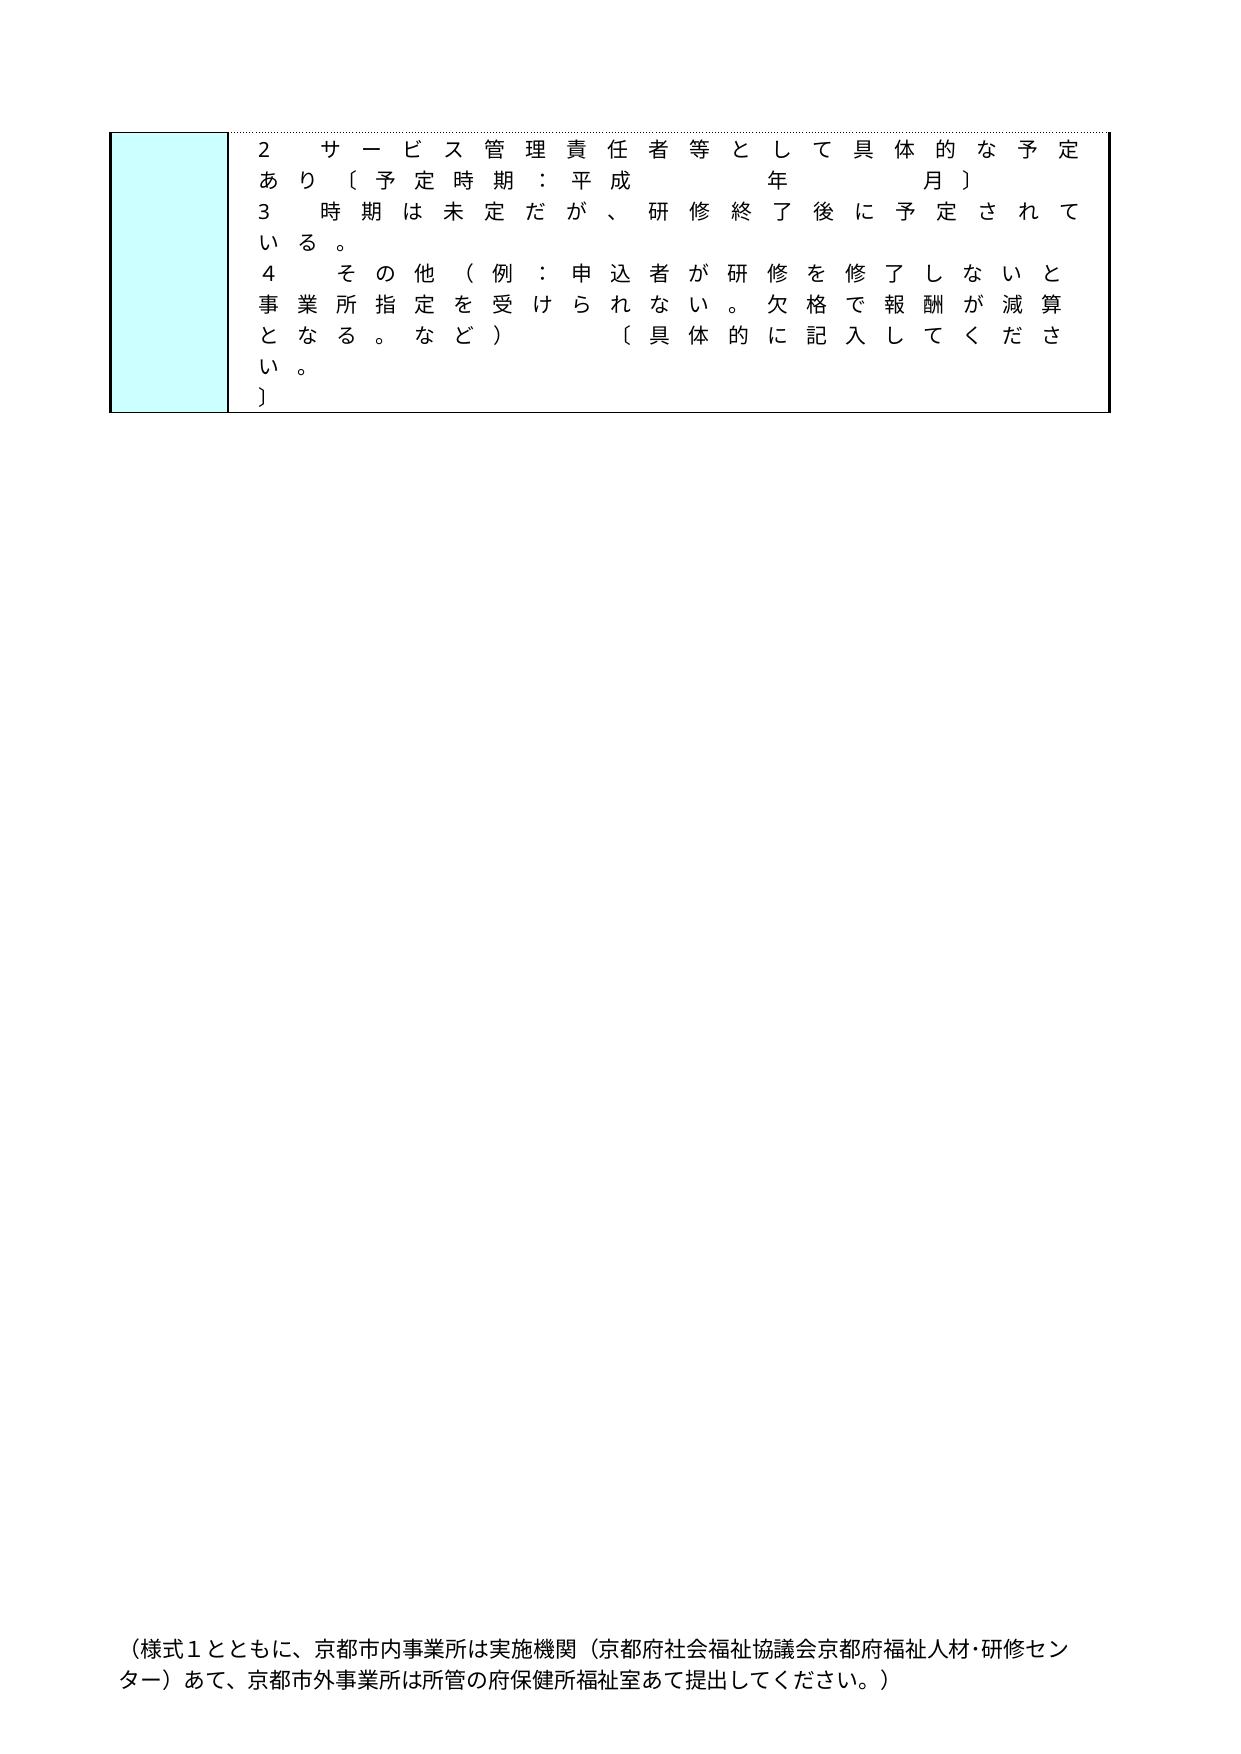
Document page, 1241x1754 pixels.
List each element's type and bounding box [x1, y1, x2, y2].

table_cell [229, 132, 1108, 412]
